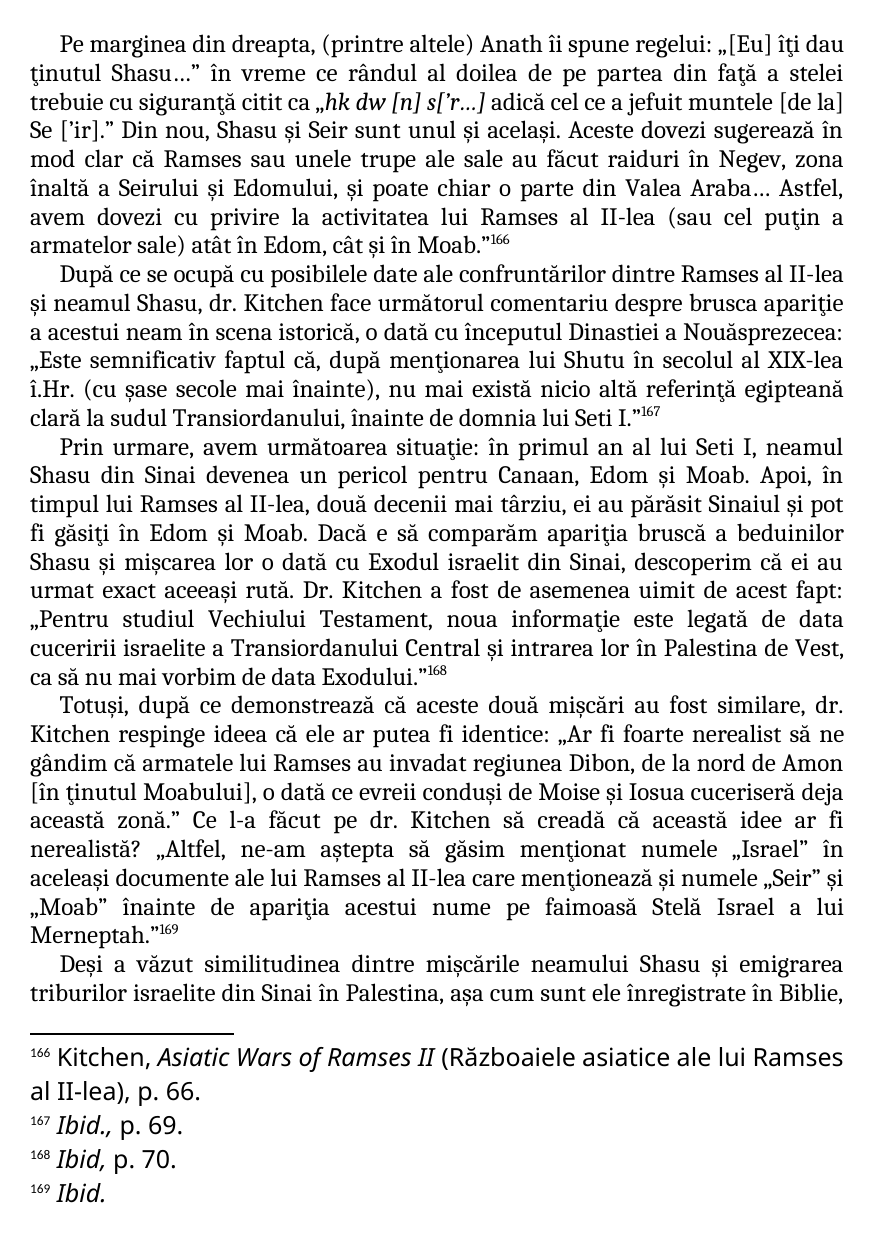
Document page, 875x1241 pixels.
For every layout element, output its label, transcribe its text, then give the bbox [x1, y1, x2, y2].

text Pe marginea din dreapta, (printre altele) Anath îi spune regelui: „[Eu] îţi dau ţinutul Shasu…” în vreme ce rândul al doilea de pe partea din faţă a stelei trebuie cu siguranţă citit ca „hk dw [n] s[’r…] adică cel ce a jefuit muntele [de la] Se [’ir].” Din nou, Shasu şi Seir sunt unul şi acelaşi. Aceste dovezi sugerează în mod clar că Ramses sau unele trupe ale sale au făcut raiduri în Negev, zona înaltă a Seirului şi Edomului, şi poate chiar o parte din Valea Araba… Astfel, avem dovezi cu privire la activitatea lui Ramses al II-lea (sau cel puţin a armatelor sale) atât în Edom, cât şi în Moab.” [30, 30, 844, 260]
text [30, 950, 844, 1007]
text După ce se ocupă cu posibilele date ale confruntărilor dintre Ramses al II-lea şi neamul Shasu, dr. Kitchen face următorul comentariu despre brusca apariţie a acestui neam în scena istorică, o dată cu începutul Dinastiei a Nouăsprezecea: „Este semnificativ faptul că, după menţionarea lui Shutu în secolul al XIX-lea î.Hr. (cu şase secole mai înainte), nu mai există nicio altă referinţă egipteană clară la sudul Transiordanului, înainte de domnia lui Seti I.” [30, 260, 844, 432]
text Prin urmare, avem următoarea situaţie: în primul an al lui Seti I, neamul Shasu din Sinai devenea un pericol pentru Canaan, Edom şi Moab. Apoi, în timpul lui Ramses al II-lea, două decenii mai târziu, ei au părăsit Sinaiul şi pot fi găsiţi în Edom şi Moab. Dacă e să comparăm apariţia bruscă a beduinilor Shasu şi mişcarea lor o dată cu Exodul israelit din Sinai, descoperim că ei au urmat exact aceeaşi rută. Dr. Kitchen a fost de asemenea uimit de acest fapt: „Pentru studiul Vechiului Testament, noua informaţie este legată de data cuceririi israelite a Transiordanului Central şi intrarea lor în Palestina de Vest, ca să nu mai vorbim de data Exodului.” [30, 432, 844, 691]
text Totuşi, după ce demonstrează că aceste două mişcări au fost similare, dr. Kitchen respinge ideea că ele ar putea fi identice: „Ar fi foarte nerealist să ne gândim că armatele lui Ramses au invadat regiunea Dibon, de la nord de Amon [în ţinutul Moabului], o dată ce evreii conduşi de Moise şi Iosua cuceriseră deja această zonă.” Ce l-a făcut pe dr. Kitchen să creadă că această idee ar fi nerealistă? „Altfel, ne-am aştepta să găsim menţionat numele „Israel” în aceleaşi documente ale lui Ramses al II-lea care menţionează şi numele „Seir” şi „Moab” înainte de apariţia acestui nume pe faimoasă Stelă Israel a lui Merneptah.” [30, 691, 844, 950]
